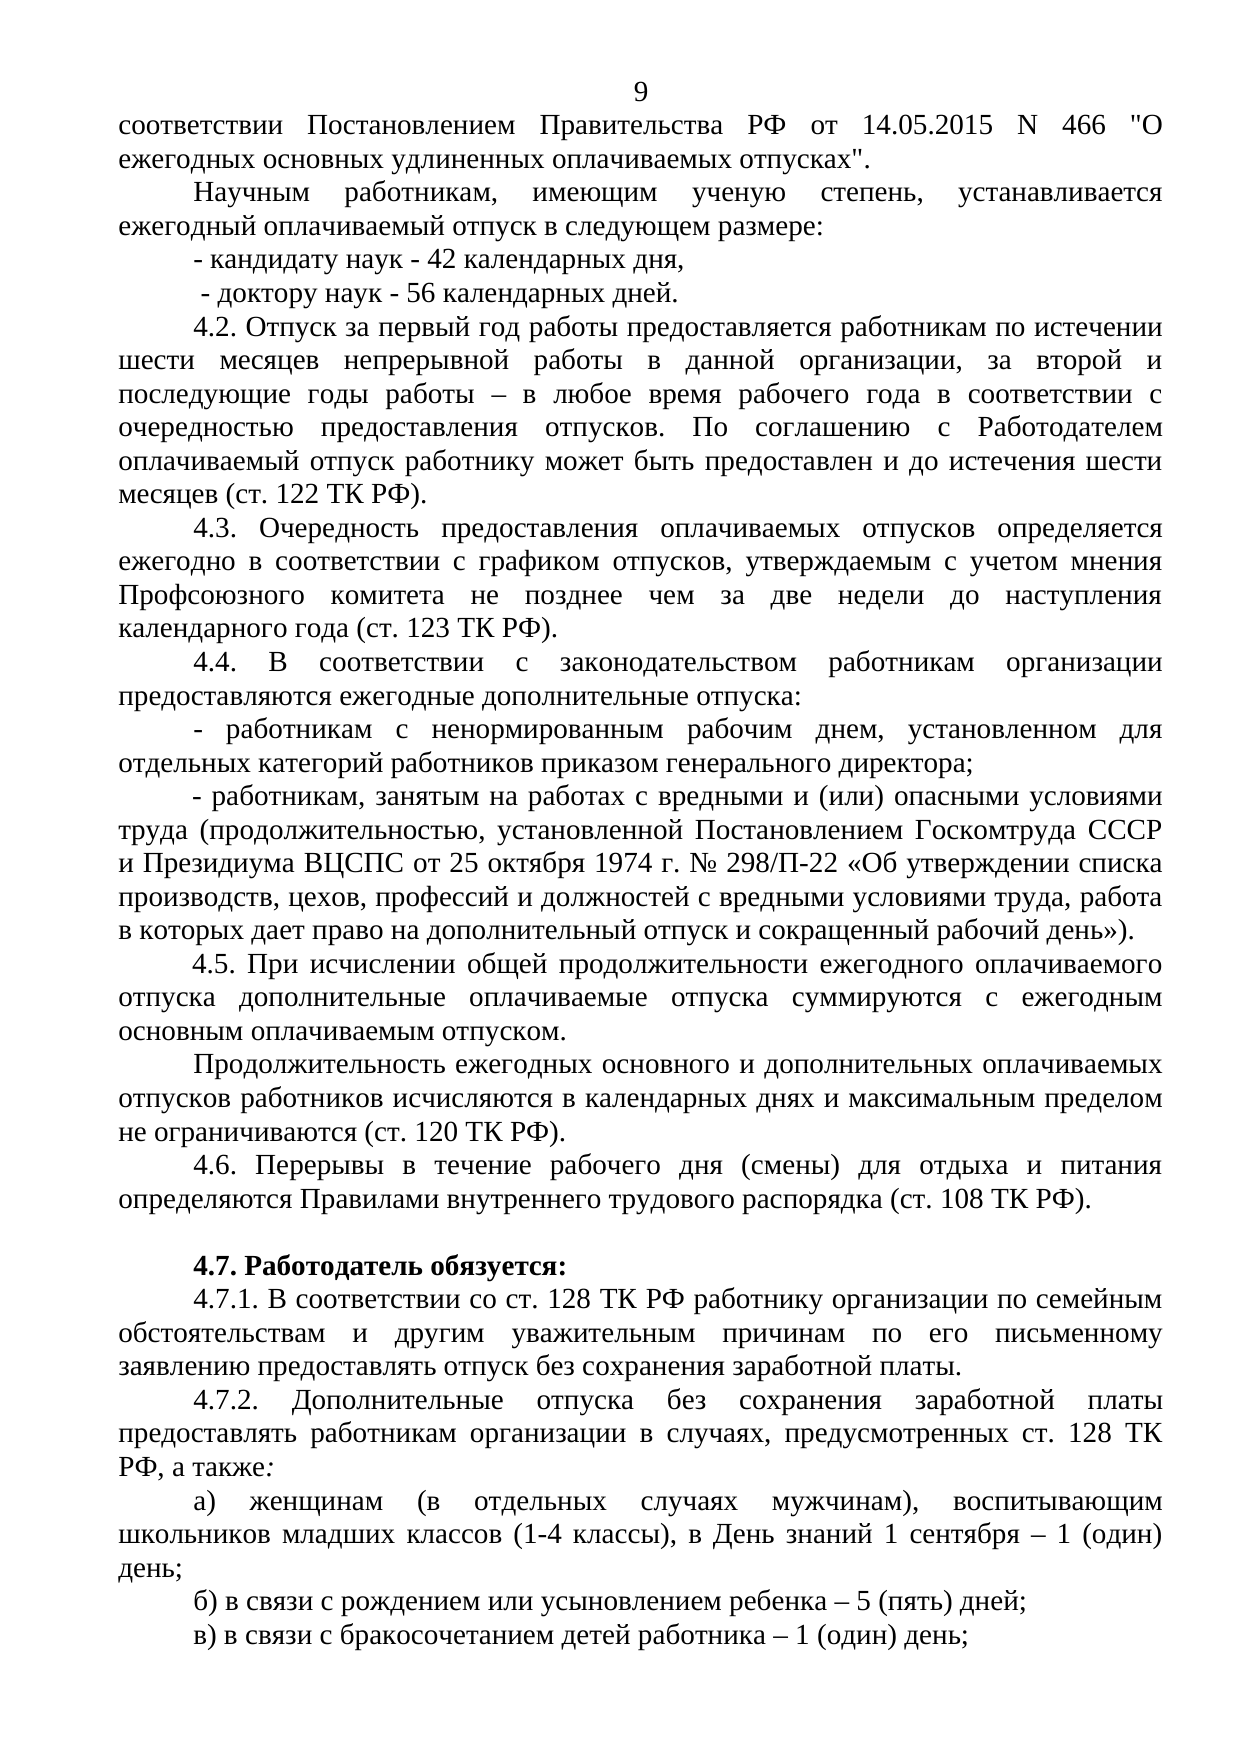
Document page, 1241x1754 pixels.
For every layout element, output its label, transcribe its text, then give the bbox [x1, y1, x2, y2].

text в) в связи с бракосочетанием детей работника – 1 (один) день; [118, 1617, 1163, 1650]
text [118, 107, 1163, 174]
text - кандидату наук - 42 календарных дня, [118, 242, 1163, 275]
text Продолжительность ежегодных основного и дополнительных оплачиваемых отпусков работников исчисляются в календарных днях и максимальным пределом не ограничиваются (ст. 120 ТК РФ). [118, 1047, 1163, 1147]
text - доктору наук - 56 календарных дней. [118, 275, 1163, 309]
text 4.6. Перерывы в течение рабочего дня (смены) для отдыха и питания определяются Правилами внутреннего трудового распорядка (ст. 108 ТК РФ). [118, 1147, 1163, 1214]
text 4.2. Отпуск за первый год работы предоставляется работникам по истечении шести месяцев непрерывной работы в данной организации, за второй и последующие годы работы – в любое время рабочего года в соответствии с очередностью предоставления отпусков. По соглашению с Работодателем оплачиваемый отпуск работнику может быть предоставлен и до истечения шести месяцев (ст. 122 ТК РФ). [118, 309, 1163, 510]
text 4.4. В соответствии с законодательством работникам организации предоставляются ежегодные дополнительные отпуска: [118, 644, 1163, 711]
text 4.7.2. Дополнительные отпуска без сохранения заработной платы предоставлять работникам организации в случаях, предусмотренных ст. 128 ТК РФ, а также: [118, 1382, 1163, 1483]
text - работникам, занятым на работах с вредными и (или) опасными условиями труда (продолжительностью, установленной Постановлением Госкомтруда СССР и Президиума ВЦСПС от 25 октября 1974 г. № 298/П-22 «Об утверждении списка производств, цехов, профессий и должностей с вредными условиями труда, работа в которых дает право на дополнительный отпуск и сокращенный рабочий день»). [118, 778, 1163, 946]
text Научным работникам, имеющим ученую степень, устанавливается ежегодный оплачиваемый отпуск в следующем размере: [118, 174, 1163, 242]
text - работникам с ненормированным рабочим днем, установленном для отдельных категорий работников приказом генерального директора; [118, 711, 1163, 778]
text 4.7.1. В соответствии со ст. 128 ТК РФ работнику организации по семейным обстоятельствам и другим уважительным причинам по его письменному заявлению предоставлять отпуск без сохранения заработной платы. [118, 1281, 1163, 1382]
text а) женщинам (в отдельных случаях мужчинам), воспитывающим школьников младших классов (1-4 классы), в День знаний 1 сентября – 1 (один) день; [118, 1483, 1163, 1583]
text 4.7. Работодатель обязуется: [118, 1248, 1163, 1281]
text 4.5. При исчислении общей продолжительности ежегодного оплачиваемого отпуска дополнительные оплачиваемые отпуска суммируются с ежегодным основным оплачиваемым отпуском. [118, 946, 1163, 1047]
text б) в связи с рождением или усыновлением ребенка – 5 (пять) дней; [118, 1583, 1163, 1617]
text 4.3. Очередность предоставления оплачиваемых отпусков определяется ежегодно в соответствии с графиком отпусков, утверждаемым с учетом мнения Профсоюзного комитета не позднее чем за две недели до наступления календарного года (ст. 123 ТК РФ). [118, 510, 1163, 644]
